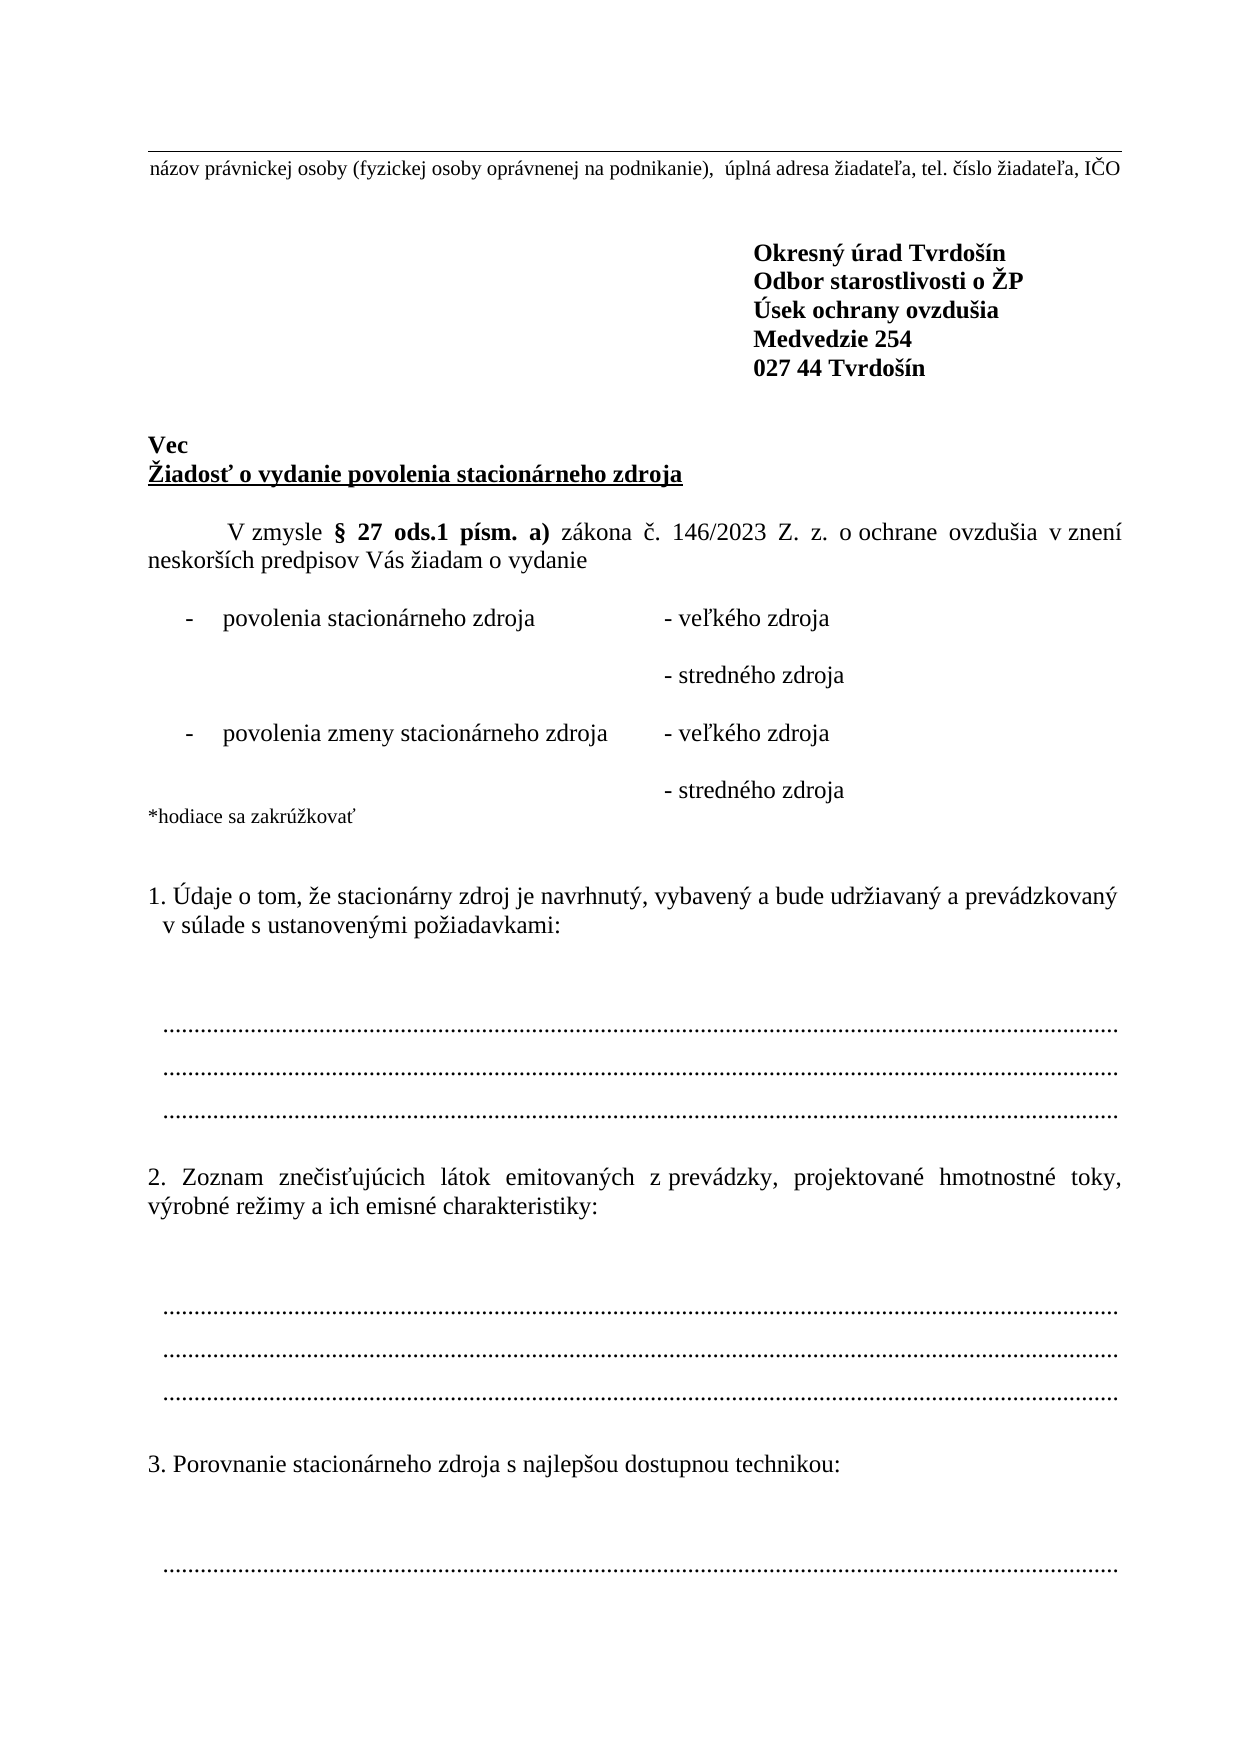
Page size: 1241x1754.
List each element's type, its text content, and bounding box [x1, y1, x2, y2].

text Vec [148, 430, 1122, 459]
text V zmysle § 27 ods.1 písm. a) zákona č. 146/2023 Z. z. o ochrane ovzdušia v znení neskorších predpisov Vás žiadam o vydanie [148, 517, 1122, 574]
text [148, 1507, 1122, 1578]
text 3. Porovnanie stacionárneho zdroja s najlepšou dostupnou technikou: [148, 1449, 1122, 1478]
text Žiadosť o vydanie povolenia stacionárneho zdroja [148, 459, 1122, 488]
text 1. Údaje o tom, že stacionárny zdroj je navrhnutý, vybavený a bude udržiavaný a prevádzkovaný v súlade s ustanovenými požiadavkami: [148, 881, 1122, 938]
list povolenia stacionárneho zdroja - veľkého zdroja [185, 603, 1122, 632]
text - stredného zdroja [664, 660, 1122, 689]
text Úsek ochrany ovzdušia [148, 295, 1122, 324]
text 027 44 Tvrdošín [148, 353, 1122, 381]
text Okresný úrad Tvrdošín Odbor starostlivosti o ŽP [148, 238, 1122, 295]
text *hodiace sa zakrúžkovať [148, 804, 1122, 828]
text Medvedzie 254 [148, 324, 1122, 353]
text 2. Zoznam znečisťujúcich látok emitovaných z prevádzky, projektované hmotnostné toky, výrobné režimy a ich emisné charakteristiky: [148, 1162, 1122, 1220]
list povolenia zmeny stacionárneho zdroja - veľkého zdroja [185, 718, 1122, 747]
text - stredného zdroja [664, 775, 1122, 804]
text názov právnickej osoby (fyzickej osoby oprávnenej na podnikanie), úplná adresa žiadateľa, tel. číslo žiadateľa, IČO [148, 156, 1122, 180]
